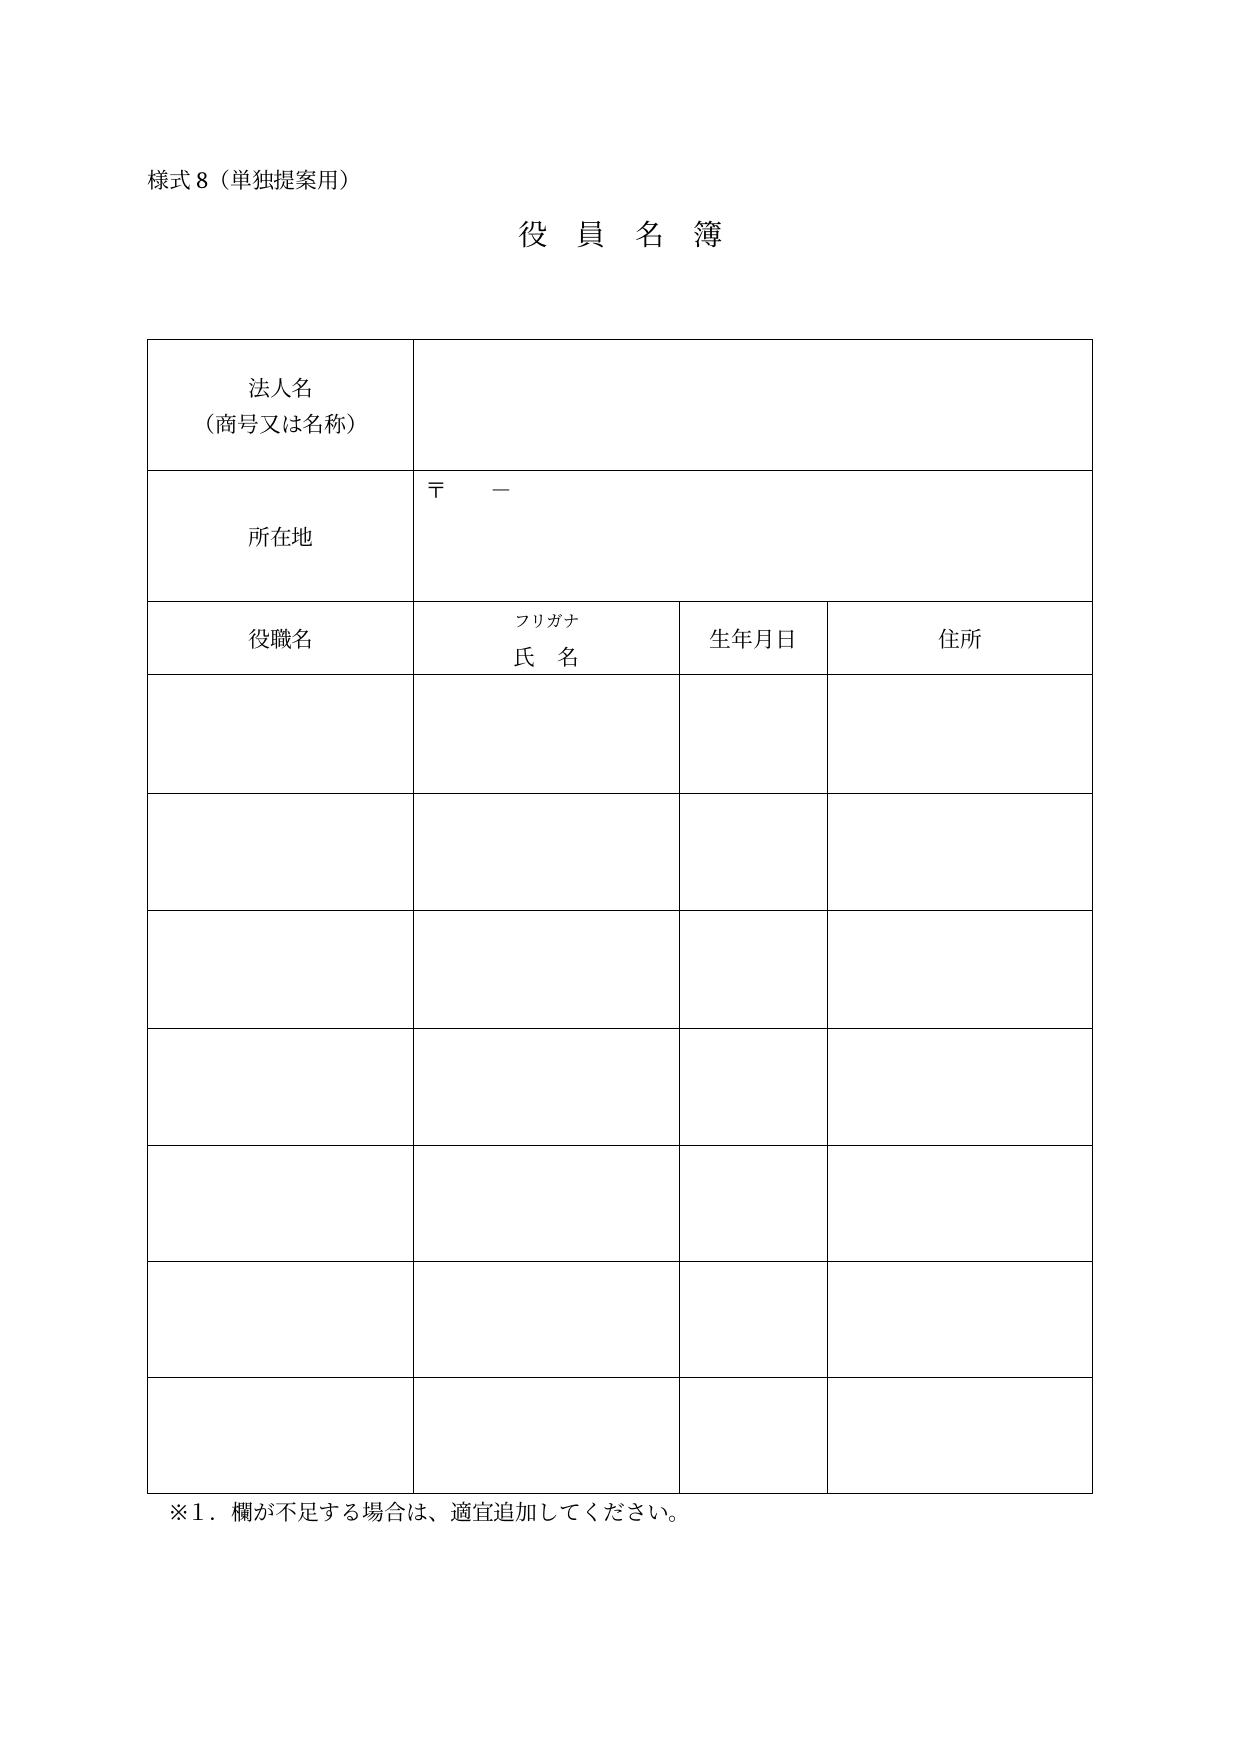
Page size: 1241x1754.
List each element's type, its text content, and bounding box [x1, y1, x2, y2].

table_cell [828, 1029, 1092, 1145]
table_cell [148, 1146, 413, 1261]
table_cell 生年月日 [680, 602, 827, 673]
table_cell 所在地 [148, 471, 413, 601]
table_cell [828, 675, 1092, 793]
table_header 法人名 （商号又は名称） [148, 340, 413, 470]
text 様式8（単独提案用） [148, 161, 1092, 197]
table_cell [148, 675, 413, 793]
table_cell [414, 1146, 679, 1261]
table_cell [680, 1378, 827, 1492]
table_cell [680, 911, 827, 1028]
table_cell [148, 1378, 413, 1492]
table_cell [680, 1146, 827, 1261]
table_cell [414, 1029, 679, 1145]
text ※１．欄が不足する場合は、適宜追加してください。 [148, 1494, 1092, 1529]
table_cell [148, 794, 413, 909]
table_cell 〒 － [414, 471, 1092, 601]
table_header [414, 340, 1092, 470]
table_cell [680, 1262, 827, 1377]
table_cell [680, 794, 827, 909]
table_cell [414, 911, 679, 1028]
text 役 員 名 簿 [148, 197, 1092, 268]
table_cell 役職名 [148, 602, 413, 673]
table_cell 住所 [828, 602, 1092, 673]
table_cell [414, 1378, 679, 1492]
table_cell [828, 1146, 1092, 1261]
table_cell [828, 1378, 1092, 1492]
table_cell [414, 675, 679, 793]
table_cell [148, 1029, 413, 1145]
table_cell [828, 911, 1092, 1028]
table_cell [148, 911, 413, 1028]
table_cell [828, 1262, 1092, 1377]
table_cell [414, 1262, 679, 1377]
table_cell [414, 794, 679, 909]
table_cell [148, 1262, 413, 1377]
table_cell フリガナ 氏 名 [414, 602, 679, 673]
table_cell [680, 1029, 827, 1145]
table_cell [828, 794, 1092, 909]
table_cell [680, 675, 827, 793]
